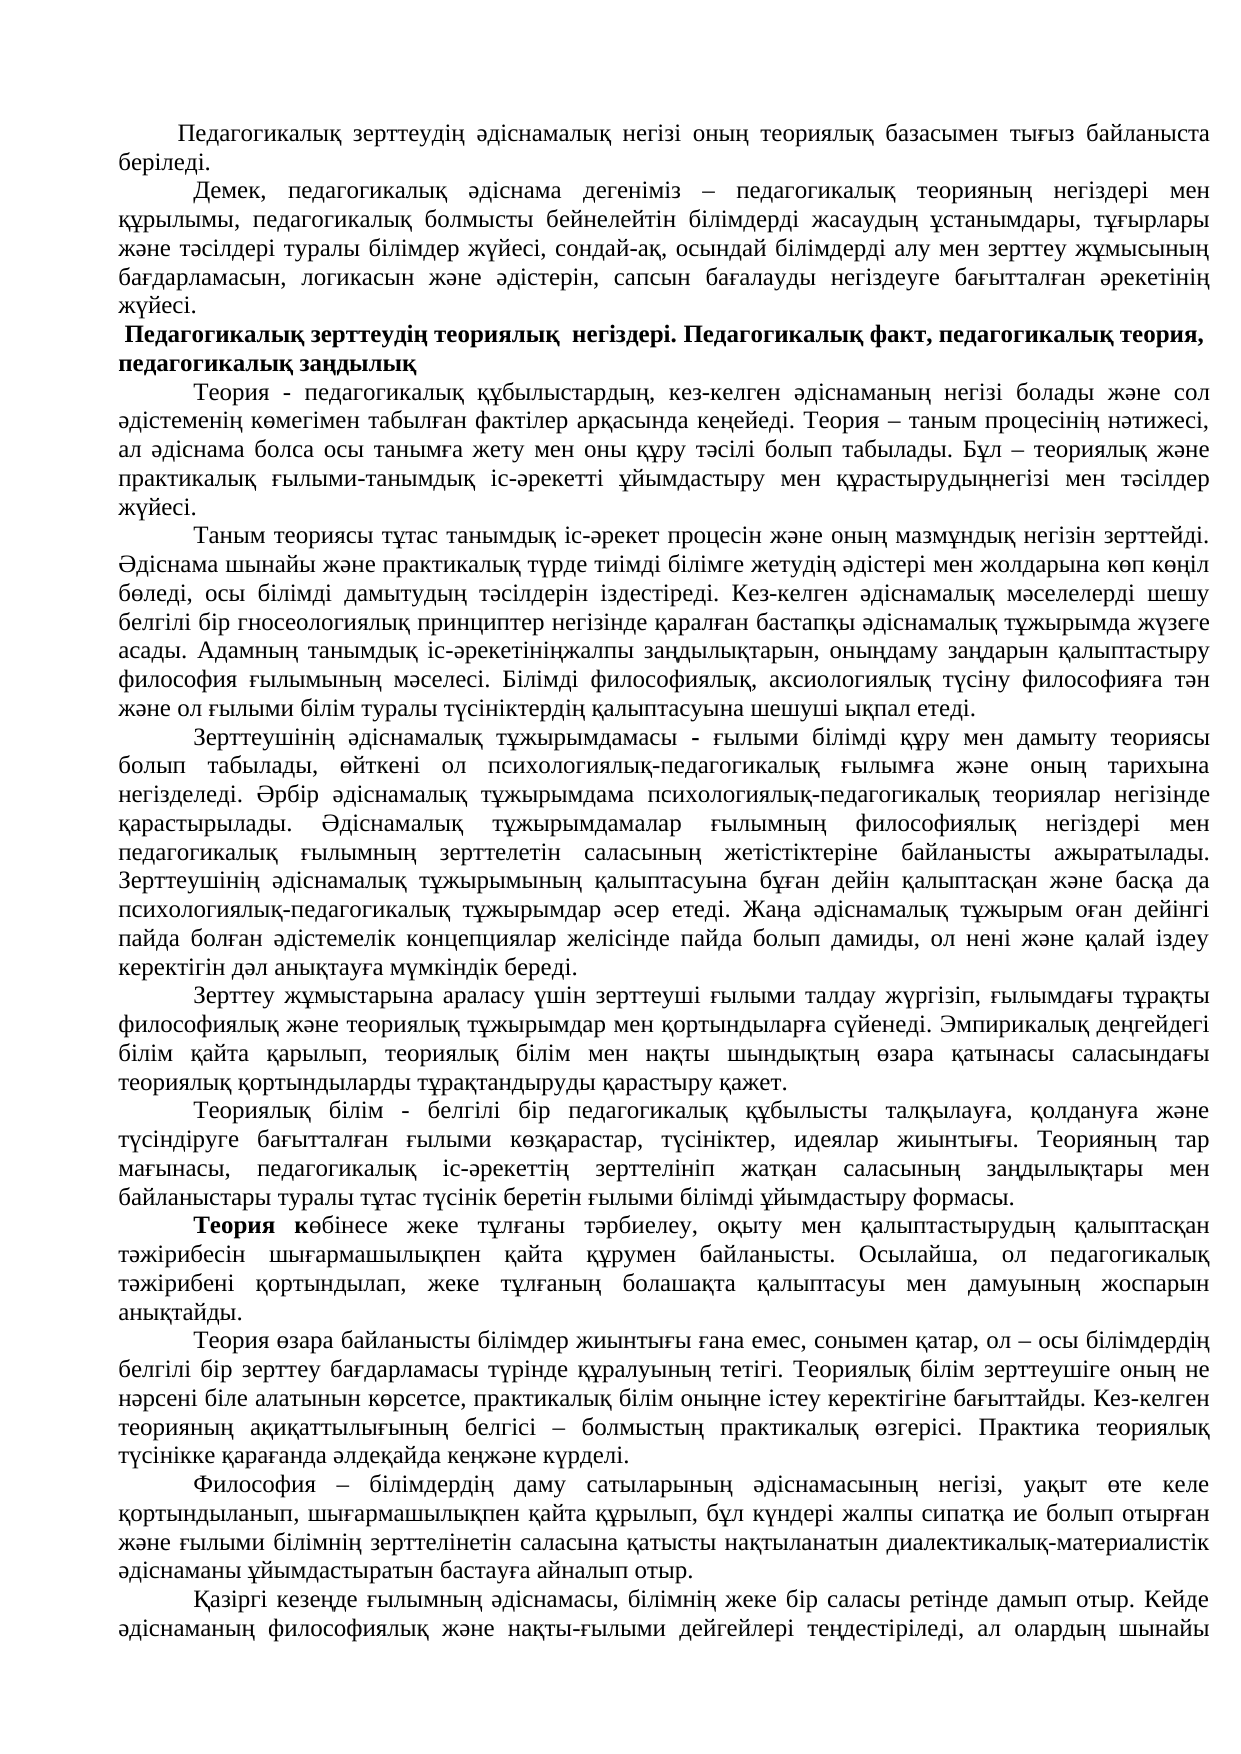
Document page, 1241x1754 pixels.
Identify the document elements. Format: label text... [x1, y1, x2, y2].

text Педагогикалық зерттеудің әдіснамалық негізі оның теориялық базасымен тығыз байланыста беріледі. [118, 118, 1211, 176]
text Теориялық білім - белгілі бір педагогикалық құбылысты талқылауға, қолдануға және түсіндіруге бағытталған ғылыми көзқарастар, түсініктер, идеялар жиынтығы. Теорияның тар мағынасы, педагогикалық іс-әрекеттің зерттелініп жатқан саласының заңдылықтары мен байланыстары туралы тұтас түсінік беретін ғылыми білімді ұйымдастыру формасы. [118, 1096, 1211, 1211]
text Таным теориясы тұтас танымдық іс-әрекет процесін және оның мазмұндық негізін зерттейді. Әдіснама шынайы және практикалық түрде тиімді білімге жетудің әдістері мен жолдарына көп көңіл бөледі, осы білімді дамытудың тәсілдерін іздестіреді. Кез-келген әдіснамалық мәселелерді шешу белгілі бір гносеологиялық принциптер негізінде қаралған бастапқы әдіснамалық тұжырымда жүзеге асады. Адамның танымдық іс-әрекетініңжалпы заңдылықтарын, оныңдаму заңдарын қалыптастыру философия ғылымының мәселесі. Білімді философиялық, аксиологиялық түсіну философияға тән және ол ғылыми білім туралы түсініктердің қалыптасуына шешуші ықпал етеді. [118, 521, 1211, 722]
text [118, 1584, 1211, 1642]
text Теория өзара байланысты білімдер жиынтығы ғана емес, сонымен қатар, ол – осы білімдердің белгілі бір зерттеу бағдарламасы түрінде құралуының тетігі. Теориялық білім зерттеушіге оның не нәрсені біле алатынын көрсетсе, практикалық білім оныңне істеу керектігіне бағыттайды. Кез-келген теорияның ақиқаттылығының белгісі – болмыстың практикалық өзгерісі. Практика теориялық түсінікке қарағанда әлдеқайда кеңжәне күрделі. [118, 1326, 1211, 1469]
text Теория көбінесе жеке тұлғаны тәрбиелеу, оқыту мен қалыптастырудың қалыптасқан тәжірибесін шығармашылықпен қайта құрумен байланысты. Осылайша, ол педагогикалық тәжірибені қортындылап, жеке тұлғаның болашақта қалыптасуы мен дамуының жоспарын анықтайды. [118, 1211, 1211, 1326]
text Теория - педагогикалық құбылыстардың, кез-келген әдіснаманың негізі болады және сол әдістеменің көмегімен табылған фактілер арқасында кеңейеді. Теория – таным процесінің нәтижесі, ал әдіснама болса осы танымға жету мен оны құру тәсілі болып табылады. Бұл – теориялық және практикалық ғылыми-танымдық іс-әрекетті ұйымдастыру мен құрастырудыңнегізі мен тәсілдер жүйесі. [118, 377, 1211, 521]
text Философия – білімдердің даму сатыларының әдіснамасының негізі, уақыт өте келе қортындыланып, шығармашылықпен қайта құрылып, бұл күндері жалпы сипатқа ие болып отырған және ғылыми білімнің зерттелінетін саласына қатысты нақтыланатын диалектикалық-материалистік әдіснаманы ұйымдастыратын бастауға айналып отыр. [118, 1469, 1211, 1584]
text Зерттеушінің әдіснамалық тұжырымдамасы - ғылыми білімді құру мен дамыту теориясы болып табылады, өйткені ол психологиялық-педагогикалық ғылымға және оның тарихына негізделеді. Әрбір әдіснамалық тұжырымдама психологиялық-педагогикалық теориялар негізінде қарастырылады. Әдіснамалық тұжырымдамалар ғылымның философиялық негіздері мен педагогикалық ғылымның зерттелетін саласының жетістіктеріне байланысты ажыратылады. Зерттеушінің әдіснамалық тұжырымының қалыптасуына бұған дейін қалыптасқан және басқа да психологиялық-педагогикалық тұжырымдар әсер етеді. Жаңа әдіснамалық тұжырым оған дейінгі пайда болған әдістемелік концепциялар желісінде пайда болып дамиды, ол нені және қалай іздеу керектігін дәл анықтауға мүмкіндік береді. [118, 722, 1211, 981]
text Педагогикалық зерттеудің теориялық негіздері. Педагогикалық факт, педагогикалық теория, педагогикалық заңдылық [118, 319, 1211, 377]
text Зерттеу жұмыстарына араласу үшін зерттеуші ғылыми талдау жүргізіп, ғылымдағы тұрақты философиялық және теориялық тұжырымдар мен қортындыларға сүйенеді. Эмпирикалық деңгейдегі білім қайта қарылып, теориялық білім мен нақты шындықтың өзара қатынасы саласындағы теориялық қортындыларды тұрақтандыруды қарастыру қажет. [118, 981, 1211, 1096]
text Демек, педагогикалық әдіснама дегеніміз – педагогикалық теорияның негіздері мен құрылымы, педагогикалық болмысты бейнелейтін білімдерді жасаудың ұстанымдары, тұғырлары және тәсілдері туралы білімдер жүйесі, сондай-ақ, осындай білімдерді алу мен зерттеу жұмысының бағдарламасын, логикасын және әдістерін, сапсын бағалауды негіздеуге бағытталған әрекетінің жүйесі. [118, 176, 1211, 319]
